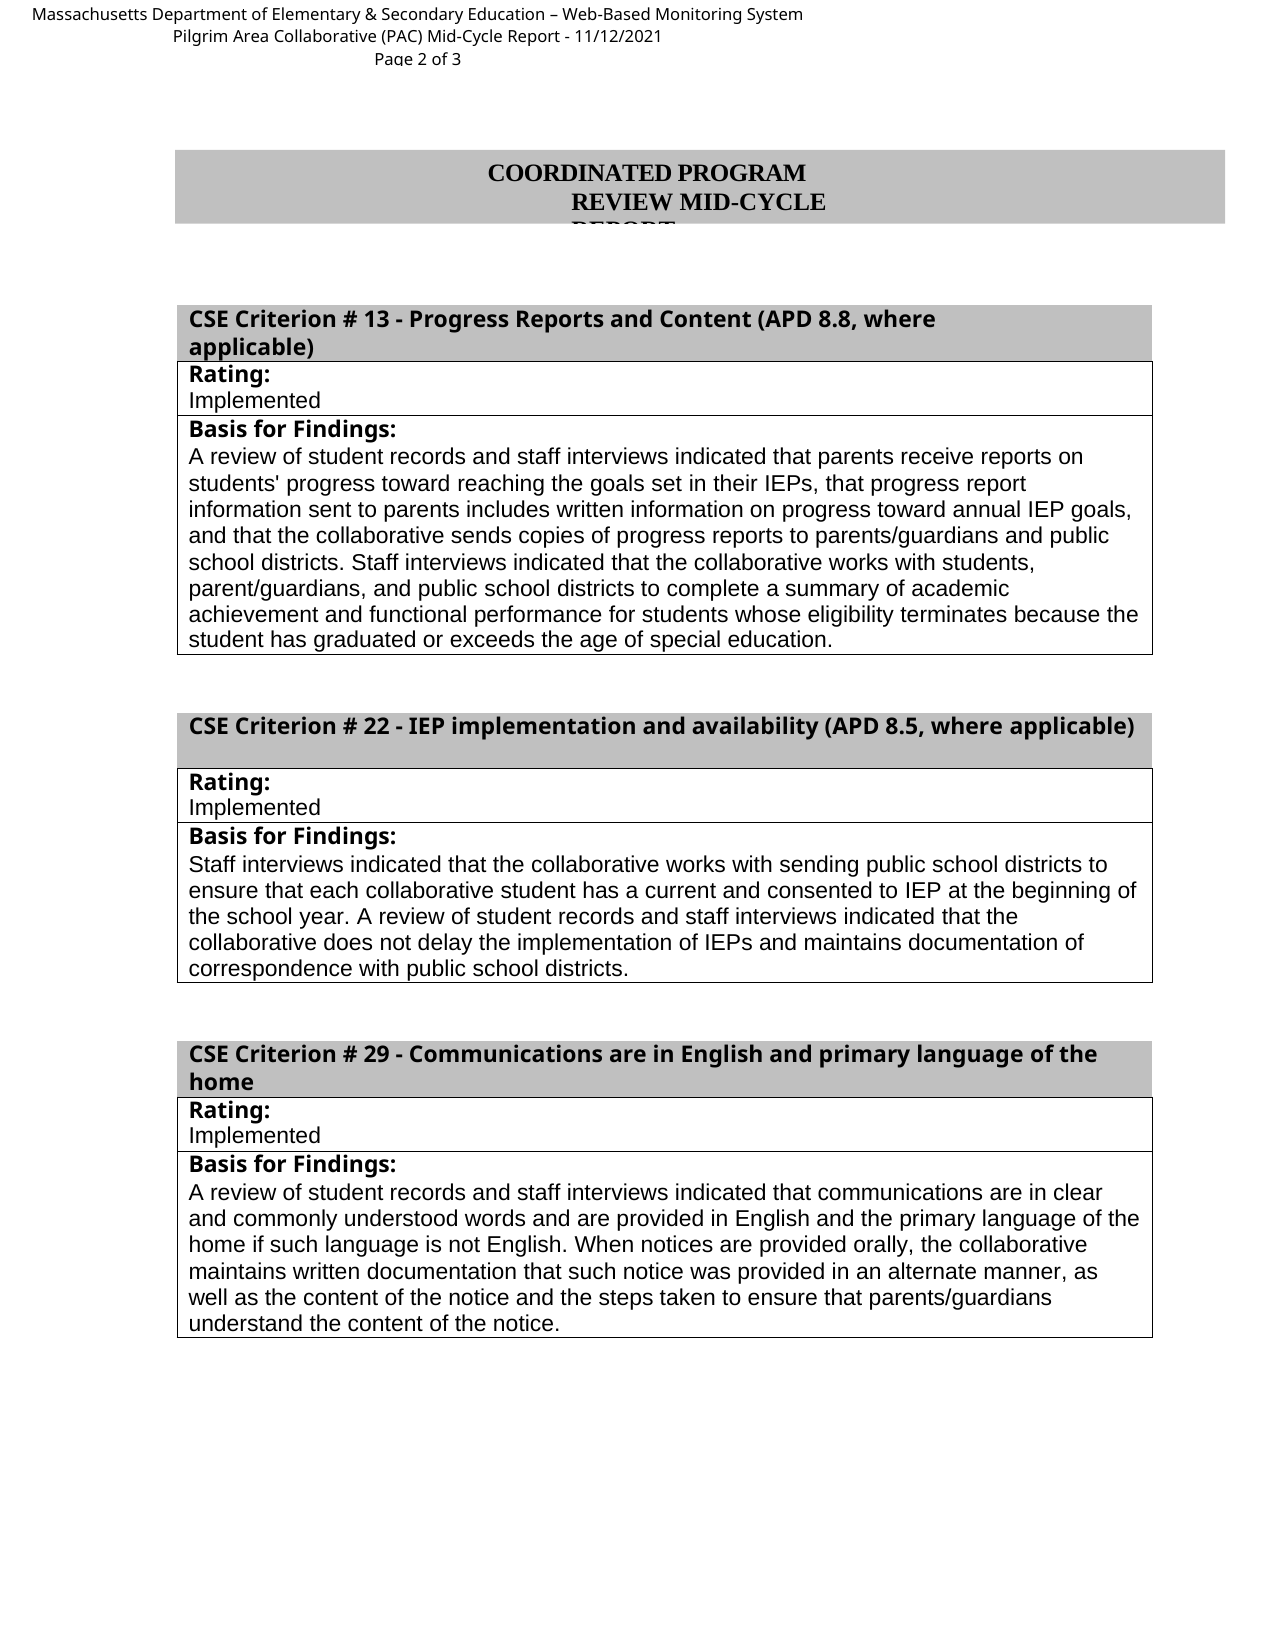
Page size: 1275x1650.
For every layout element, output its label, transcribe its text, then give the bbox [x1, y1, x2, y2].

table_cell Implemented [178, 1125, 1152, 1151]
table_cell A review of student records and staff interviews indicated that parents receive reports on students' progress toward reaching the goals set in their IEPs, that progress report information sent to parents includes written information on progress toward annual IEP goals, and that the collaborative sends copies of progress reports to parents/guardians and public school districts. Staff interviews indicated that the collaborative works with students, parent/guardians, and public school districts to complete a summary of academic achievement and functional performance for students whose eligibility terminates because the student has graduated or exceeds the age of special education. [178, 443, 1152, 654]
table_header CSE Criterion # 22 - IEP implementation and availability (APD 8.5, where applicable) [177, 713, 1152, 768]
table_header CSE Criterion # 13 - Progress Reports and Content (APD 8.8, where applicable) [177, 305, 1152, 361]
table_cell Implemented [178, 796, 1152, 822]
table_cell Basis for Findings: [178, 416, 1152, 443]
table_cell Rating: [178, 1098, 1152, 1124]
table_cell Basis for Findings: [178, 1152, 1152, 1179]
table_cell Staff interviews indicated that the collaborative works with sending public school districts to ensure that each collaborative student has a current and consented to IEP at the beginning of the school year. A review of student records and staff interviews indicated that the collaborative does not delay the implementation of IEPs and maintains documentation of correspondence with public school districts. [178, 851, 1152, 982]
table_cell Basis for Findings: [178, 823, 1152, 851]
table_header CSE Criterion # 29 - Communications are in English and primary language of the home [177, 1041, 1152, 1097]
table_cell Rating: [178, 362, 1152, 389]
table_cell Implemented [178, 389, 1152, 415]
table_cell Rating: [178, 769, 1152, 796]
table_cell A review of student records and staff interviews indicated that communications are in clear and commonly understood words and are provided in English and the primary language of the home if such language is not English. When notices are provided orally, the collaborative maintains written documentation that such notice was provided in an alternate manner, as well as the content of the notice and the steps taken to ensure that parents/guardians understand the content of the notice. [178, 1179, 1152, 1337]
